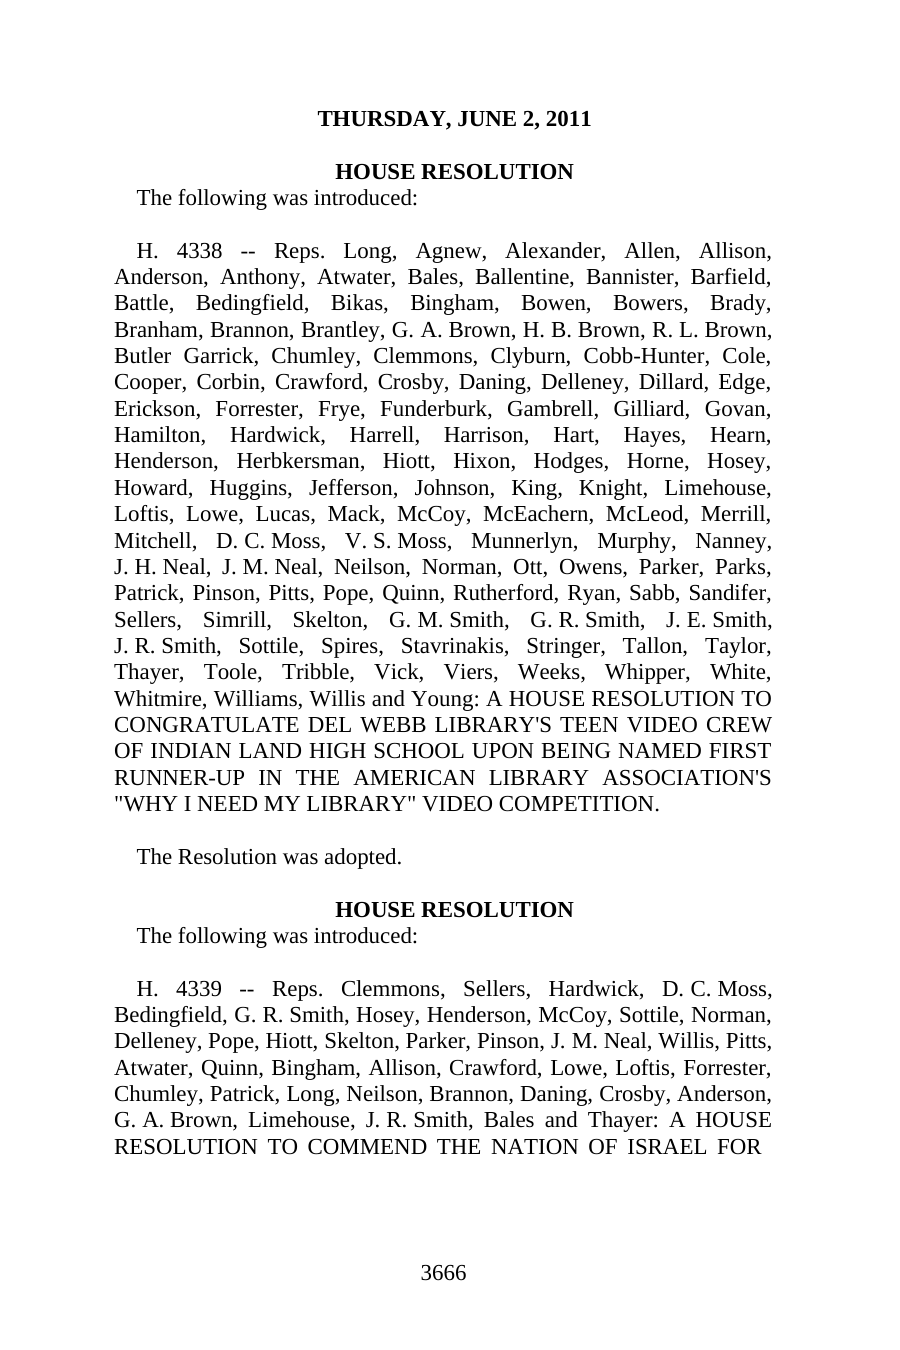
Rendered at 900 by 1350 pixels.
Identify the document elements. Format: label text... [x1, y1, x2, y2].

text HOUSE RESOLUTION [114, 896, 772, 922]
text The following was introduced: [114, 184, 772, 210]
text The following was introduced: [114, 922, 772, 948]
text HOUSE RESOLUTION [114, 158, 772, 184]
text The Resolution was adopted. [114, 843, 772, 869]
text H. 4338 -- Reps. Long, Agnew, Alexander, Allen, Allison, Anderson, Anthony, Atwater, Bales, Ballentine, Bannister, Barfield, Battle, Bedingfield, Bikas, Bingham, Bowen, Bowers, Brady, Branham, Brannon, Brantley, G. A. Brown, H. B. Brown, R. L. Brown, Butler Garrick, Chumley, Clemmons, Clyburn, Cobb-Hunter, Cole, Cooper, Corbin, Crawford, Crosby, Daning, Delleney, Dillard, Edge, Erickson, Forrester, Frye, Funderburk, Gambrell, Gilliard, Govan, Hamilton, Hardwick, Harrell, Harrison, Hart, Hayes, Hearn, Henderson, Herbkersman, Hiott, Hixon, Hodges, Horne, Hosey, Howard, Huggins, Jefferson, Johnson, King, Knight, Limehouse, Loftis, Lowe, Lucas, Mack, McCoy, McEachern, McLeod, Merrill, Mitchell, D. C. Moss, V. S. Moss, Munnerlyn, Murphy, Nanney, J. H. Neal, J. M. Neal, Neilson, Norman, Ott, Owens, Parker, Parks, Patrick, Pinson, Pitts, Pope, Quinn, Rutherford, Ryan, Sabb, Sandifer, Sellers, Simrill, Skelton, G. M. Smith, G. R. Smith, J. E. Smith, J. R. Smith, Sottile, Spires, Stavrinakis, Stringer, Tallon, Taylor, Thayer, Toole, Tribble, Vick, Viers, Weeks, Whipper, White, Whitmire, Williams, Willis and Young: A HOUSE RESOLUTION TO CONGRATULATE DEL WEBB LIBRARY'S TEEN VIDEO CREW OF INDIAN LAND HIGH SCHOOL UPON BEING NAMED FIRST RUNNER-UP IN THE AMERICAN LIBRARY ASSOCIATION'S "WHY I NEED MY LIBRARY" VIDEO COMPETITION. [114, 237, 772, 817]
text H. 4339 -- Reps. Clemmons, Sellers, Hardwick, D. C. Moss, Bedingfield, G. R. Smith, Hosey, Henderson, McCoy, Sottile, Norman, Delleney, Pope, Hiott, Skelton, Parker, Pinson, J. M. Neal, Willis, Pitts, Atwater, Quinn, Bingham, Allison, Crawford, Lowe, Loftis, Forrester, Chumley, Patrick, Long, Neilson, Brannon, Daning, Crosby, Anderson, G. A. Brown, Limehouse, J. R. Smith, Bales and Thayer: A HOUSE RESOLUTION TO COMMEND THE NATION OF ISRAEL FOR [114, 975, 772, 1186]
